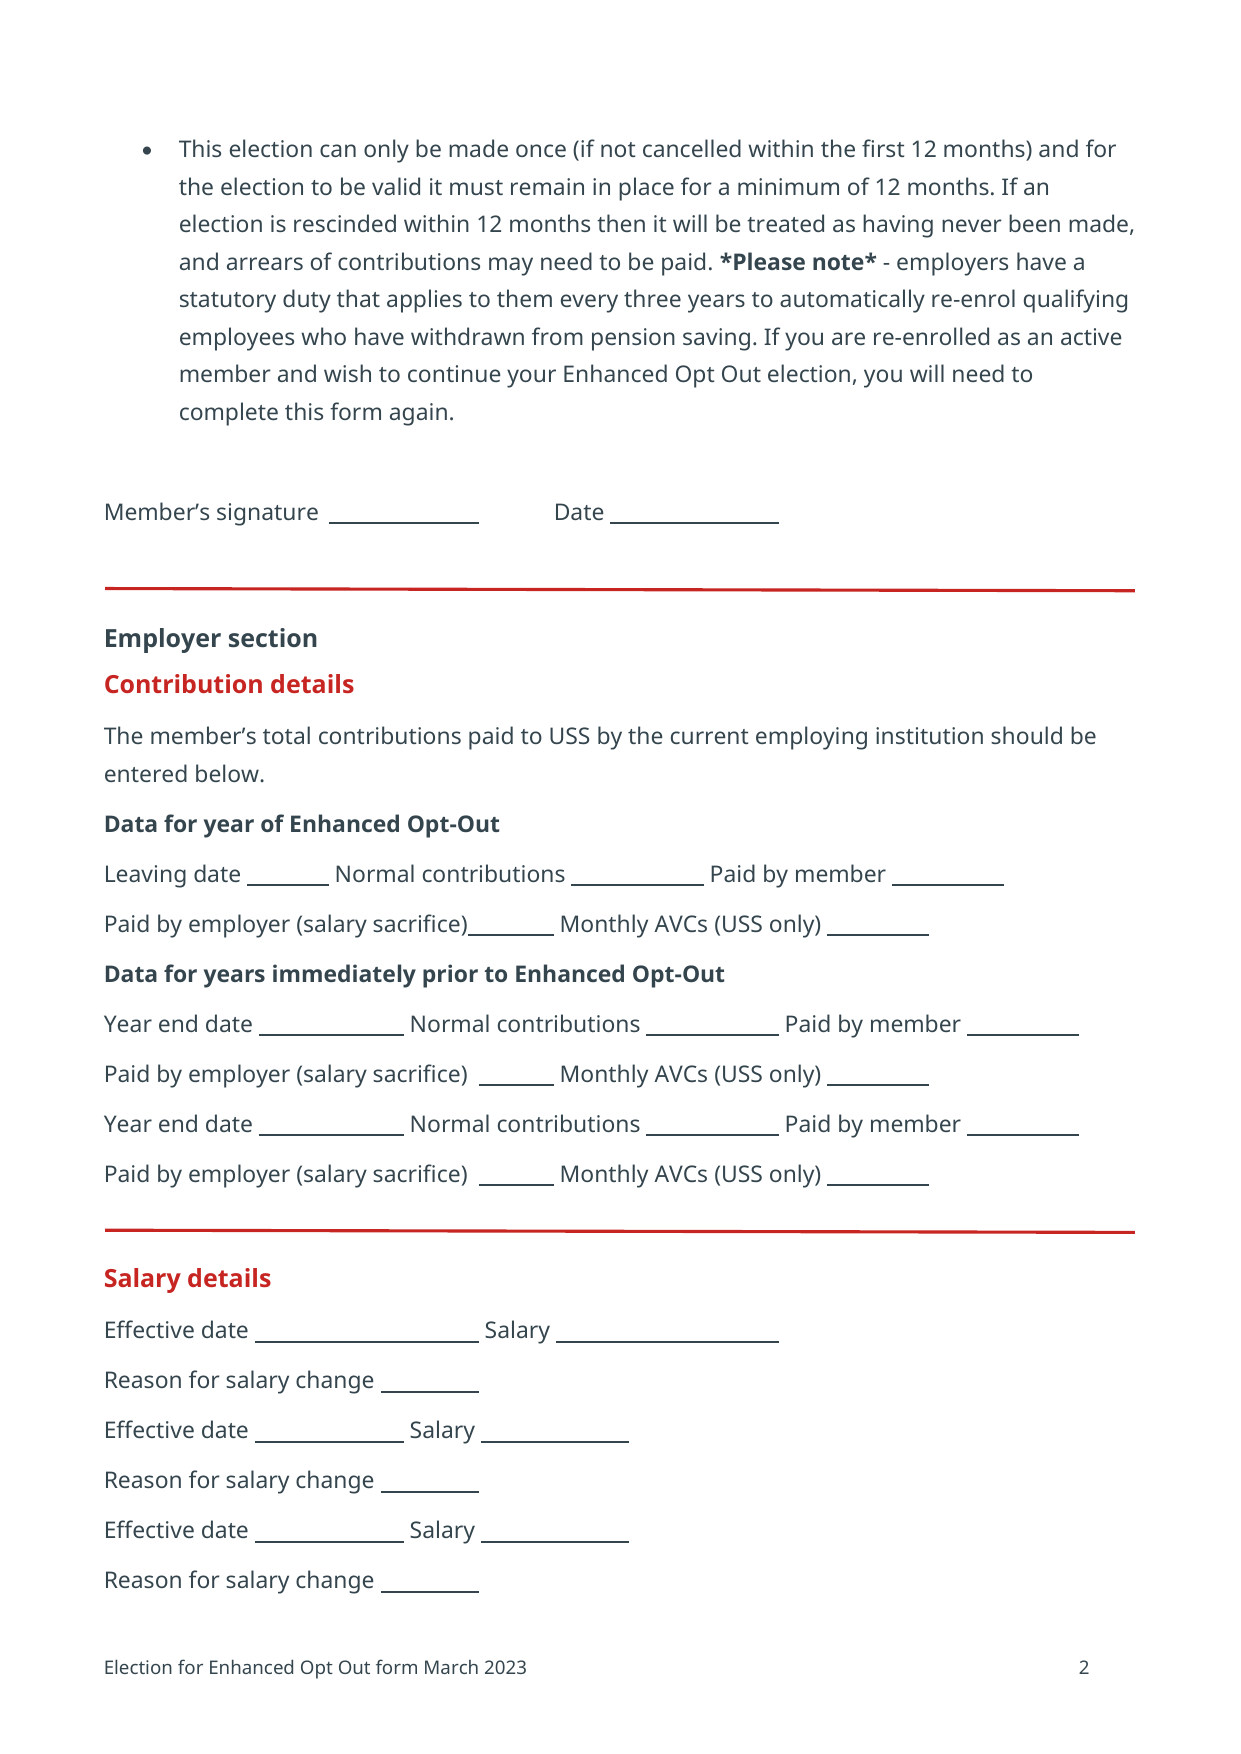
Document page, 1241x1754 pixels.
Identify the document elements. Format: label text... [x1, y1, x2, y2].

text The member’s total contributions paid to USS by the current employing institution should be entered below. [103, 720, 1137, 789]
text Year end date Normal contributions Paid by member [103, 1108, 1137, 1139]
subtitle Contribution details [103, 667, 1137, 701]
text Reason for salary change [103, 1364, 1137, 1396]
text Effective date Salary [103, 1414, 1137, 1446]
text Paid by employer (salary sacrifice) Monthly AVCs (USS only) [103, 1058, 1137, 1089]
text Reason for salary change [103, 1564, 1137, 1596]
subtitle Employer section [103, 620, 1137, 654]
text Effective date Salary [103, 1514, 1137, 1546]
text Year end date Normal contributions Paid by member [103, 1008, 1137, 1039]
text Effective date Salary [103, 1314, 1137, 1346]
text Member’s signature Date [103, 495, 1137, 527]
text Data for year of Enhanced Opt-Out [103, 808, 1137, 839]
text Data for years immediately prior to Enhanced Opt-Out [103, 958, 1137, 989]
text Paid by employer (salary sacrifice) Monthly AVCs (USS only) [103, 1158, 1137, 1189]
text Reason for salary change [103, 1464, 1137, 1496]
subtitle Salary details [103, 1261, 1137, 1295]
text Paid by employer (salary sacrifice) Monthly AVCs (USS only) [103, 908, 1137, 939]
list This election can only be made once (if not cancelled within the first 12 months) and for the election to be valid it must remain in place for a minimum of 12 months. If an election is rescinded within 12 months then it will be treated as having never been made, and arrears of contributions may need to be paid. *Please note* - employers have a statutory duty that applies to them every three years to automatically re-enrol qualifying employees who have withdrawn from pension saving. If you are re-enrolled as an active member and wish to continue your Enhanced Opt Out election, you will need to complete this form again. [141, 133, 1137, 427]
text Leaving date Normal contributions Paid by member [103, 858, 1137, 889]
